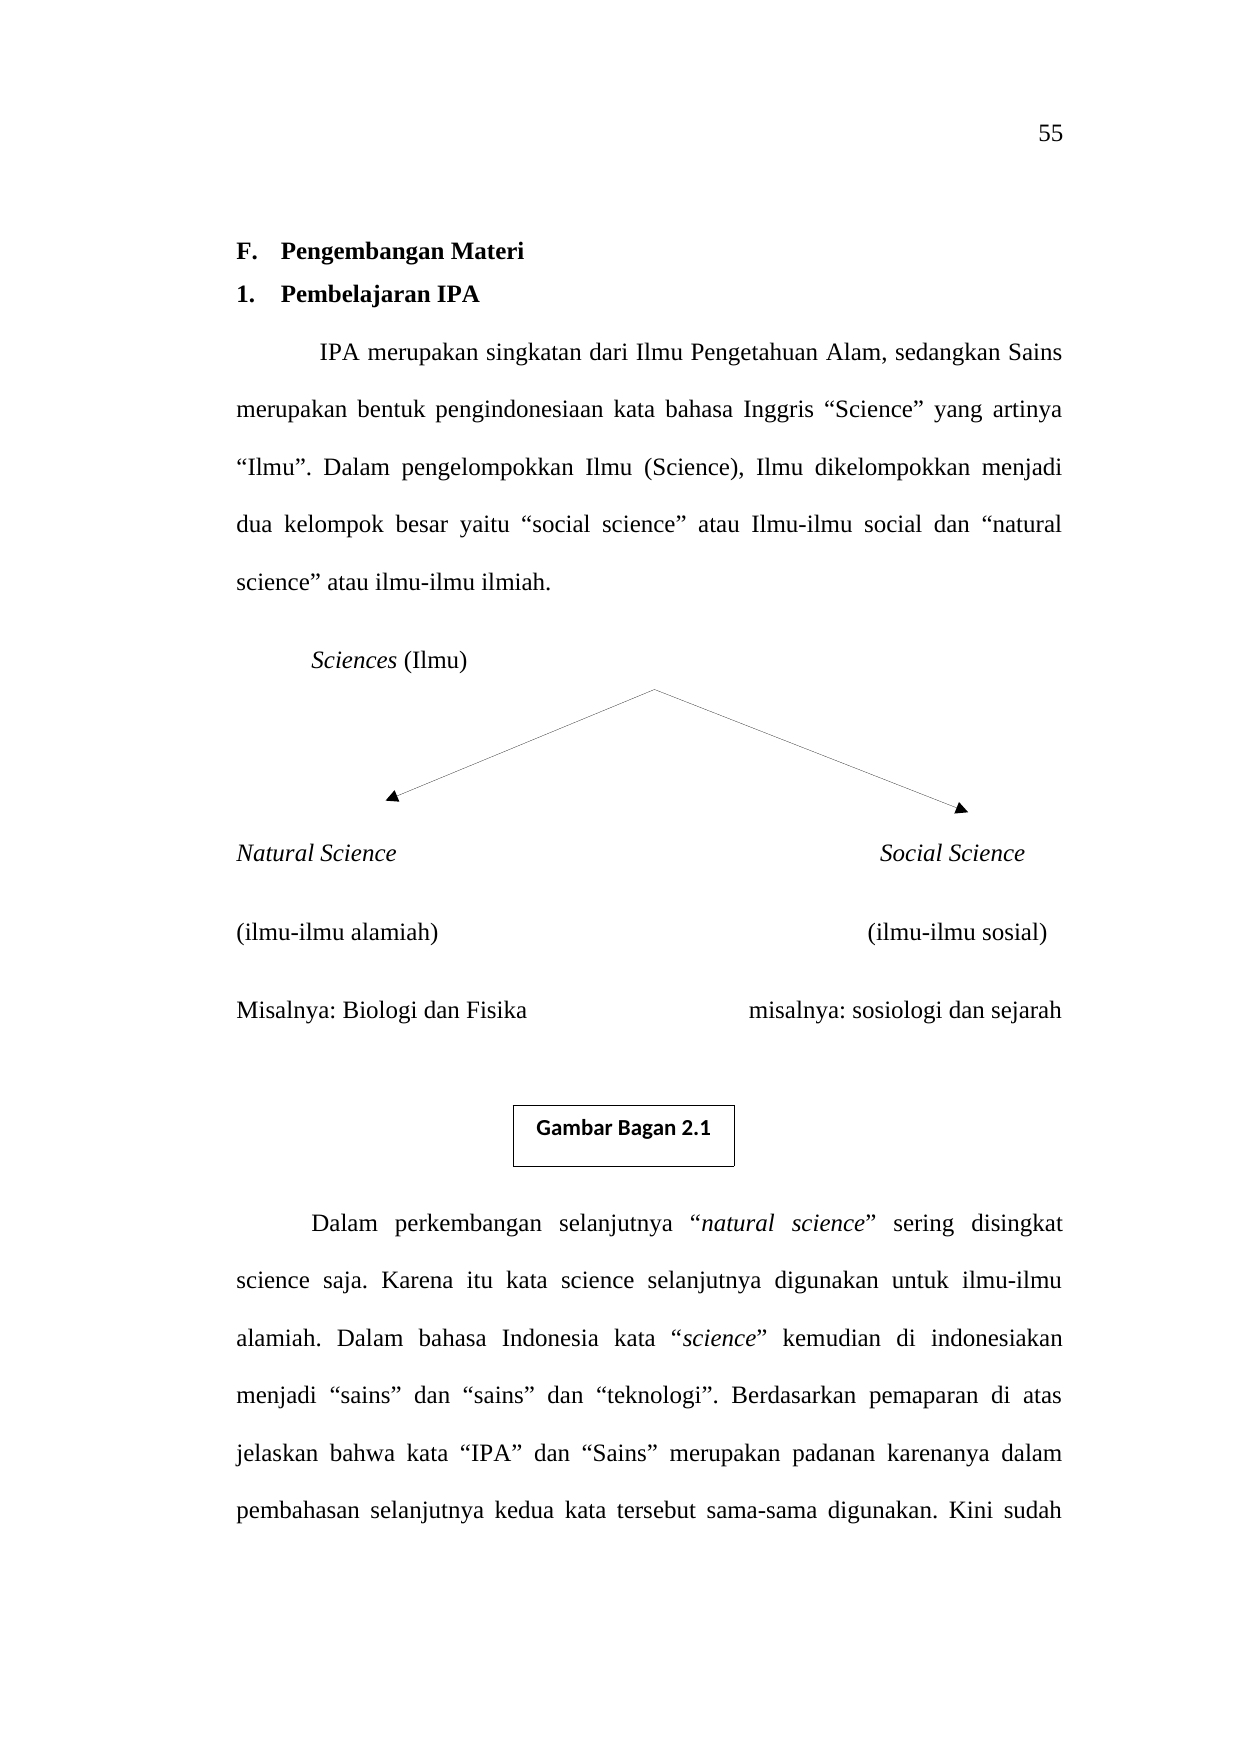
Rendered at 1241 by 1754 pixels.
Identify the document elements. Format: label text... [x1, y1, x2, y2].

text (ilmu-ilmu alamiah) (ilmu-ilmu sosial) [236, 917, 1063, 946]
text Misalnya: Biologi dan Fisika misalnya: sosiologi dan sejarah [236, 995, 1063, 1024]
list Pengembangan Materi [236, 236, 1063, 265]
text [236, 1208, 1063, 1524]
text Natural Science Social Science [236, 838, 1063, 867]
list Sciences (Ilmu) [311, 645, 1063, 674]
text IPA merupakan singkatan dari Ilmu Pengetahuan Alam, sedangkan Sains merupakan bentuk pengindonesiaan kata bahasa Inggris “Science” yang artinya “Ilmu”. Dalam pengelompokkan Ilmu (Science), Ilmu dikelompokkan menjadi dua kelompok besar yaitu “social science” atau Ilmu-ilmu social dan “natural science” atau ilmu-ilmu ilmiah. [236, 337, 1063, 596]
list Pembelajaran IPA [236, 279, 1063, 308]
